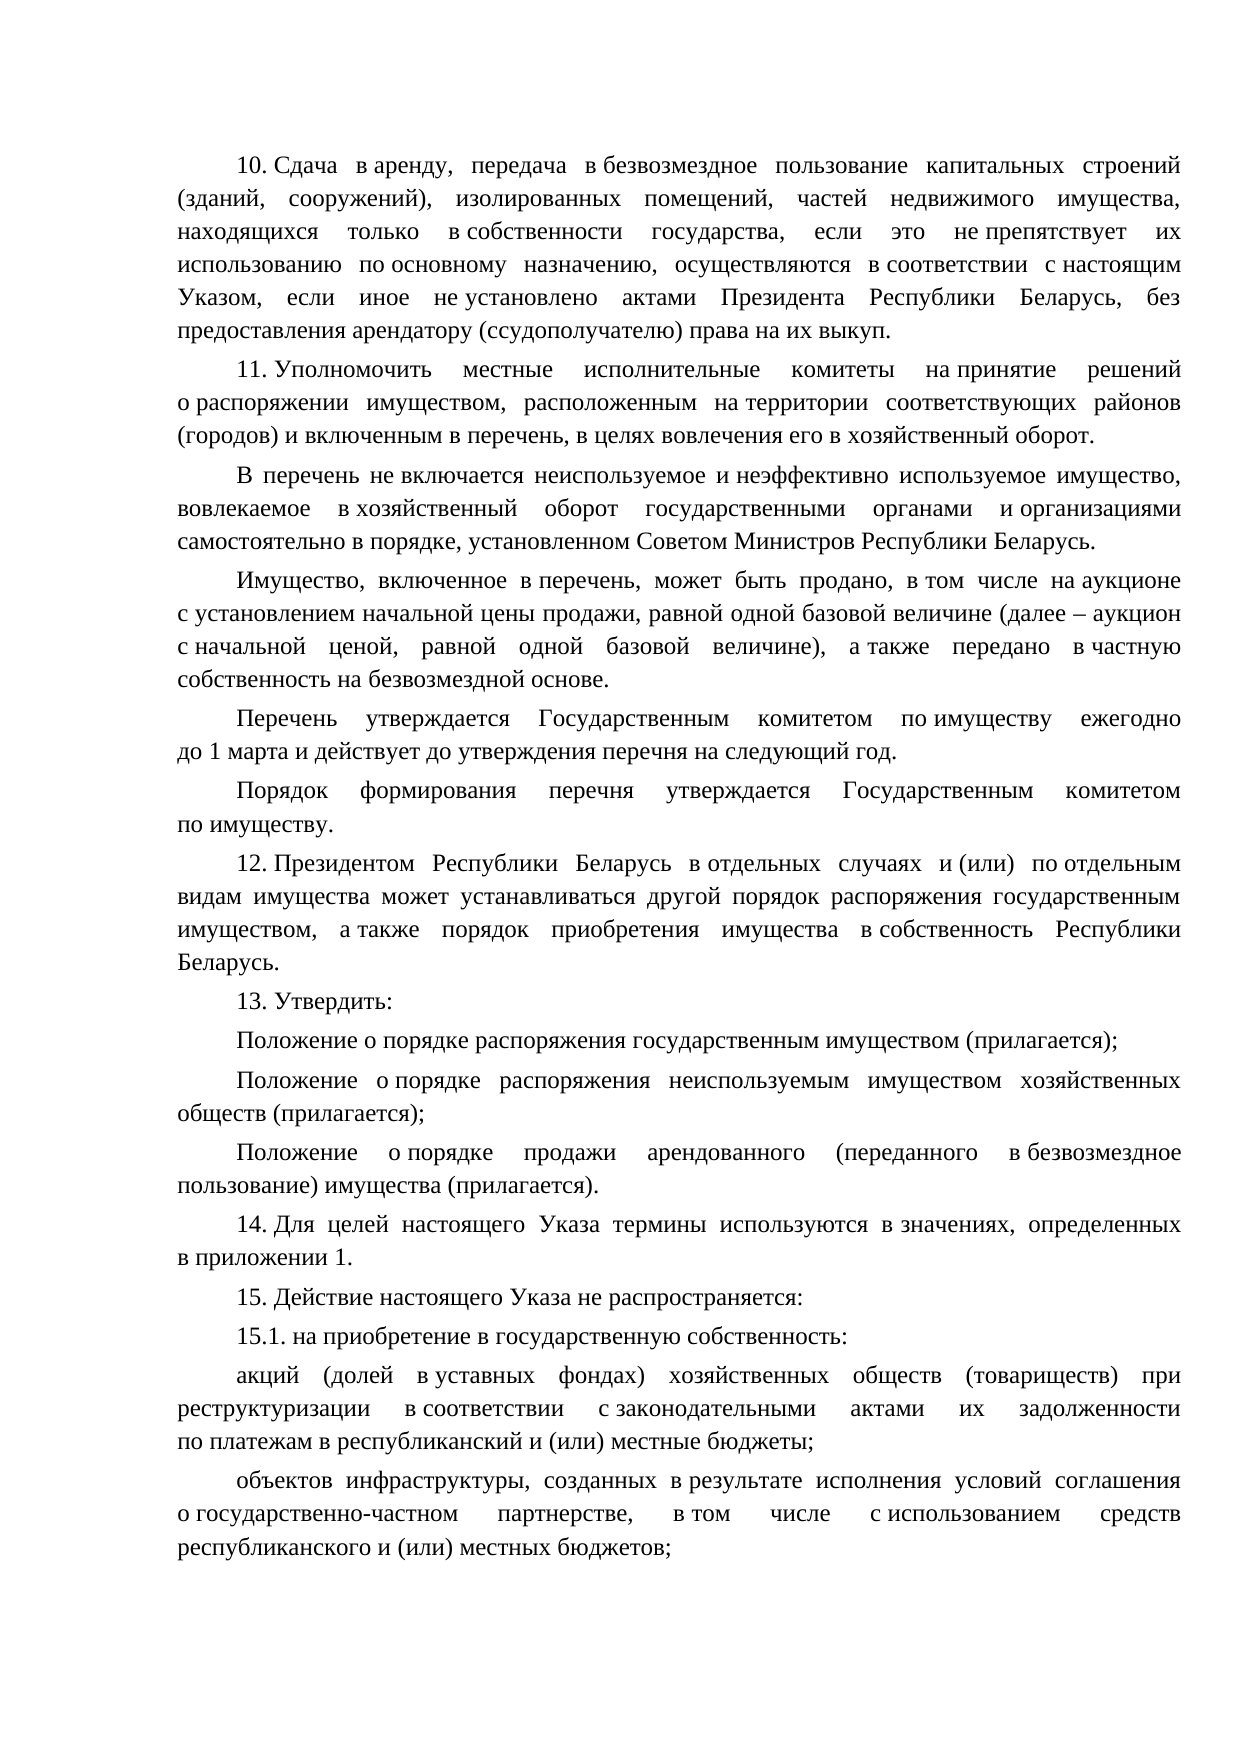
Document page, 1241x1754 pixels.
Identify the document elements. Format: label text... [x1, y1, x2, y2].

text 10. Сдача в аренду, передача в безвозмездное пользование капитальных строений (зданий, сооружений), изолированных помещений, частей недвижимого имущества, находящихся только в собственности государства, если это не препятствует их использованию по основному назначению, осуществляются в соответствии с настоящим Указом, если иное не установлено актами Президента Республики Беларусь, без предоставления арендатору (ссудополучателю) права на их выкуп. [177, 150, 1181, 344]
text 13. Утвердить: [177, 986, 1181, 1015]
text 14. Для целей настоящего Указа термины используются в значениях, определенных в приложении 1. [177, 1209, 1181, 1271]
text 12. Президентом Республики Беларусь в отдельных случаях и (или) по отдельным видам имущества может устанавливаться другой порядок распоряжения государственным имуществом, а также порядок приобретения имущества в собственность Республики Беларусь. [177, 848, 1181, 976]
text Перечень утверждается Государственным комитетом по имуществу ежегодно до 1 марта и действует до утверждения перечня на следующий год. [177, 703, 1181, 765]
text Имущество, включенное в перечень, может быть продано, в том числе на аукционе с установлением начальной цены продажи, равной одной базовой величине (далее – аукцион с начальной ценой, равной одной базовой величине), а также передано в частную собственность на безвозмездной основе. [177, 565, 1181, 693]
text объектов инфраструктуры, созданных в результате исполнения условий соглашения о государственно-частном партнерстве, в том числе с использованием средств республиканского и (или) местных бюджетов; [177, 1466, 1181, 1560]
text Положение о порядке распоряжения государственным имуществом (прилагается); [177, 1026, 1181, 1054]
text 11. Уполномочить местные исполнительные комитеты на принятие решений о распоряжении имуществом, расположенным на территории соответствующих районов (городов) и включенным в перечень, в целях вовлечения его в хозяйственный оборот. [177, 354, 1181, 449]
text 15.1. на приобретение в государственную собственность: [177, 1321, 1181, 1350]
text акций (долей в уставных фондах) хозяйственных обществ (товариществ) при реструктуризации в соответствии с законодательными актами их задолженности по платежам в республиканский и (или) местные бюджеты; [177, 1360, 1181, 1455]
text 15. Действие настоящего Указа не распространяется: [177, 1282, 1181, 1310]
text Положение о порядке распоряжения неиспользуемым имуществом хозяйственных обществ (прилагается); [177, 1065, 1181, 1127]
text Положение о порядке продажи арендованного (переданного в безвозмездное пользование) имущества (прилагается). [177, 1137, 1181, 1199]
text В перечень не включается неиспользуемое и неэффективно используемое имущество, вовлекаемое в хозяйственный оборот государственными органами и организациями самостоятельно в порядке, установленном Советом Министров Республики Беларусь. [177, 460, 1181, 554]
text Порядок формирования перечня утверждается Государственным комитетом по имуществу. [177, 776, 1181, 837]
